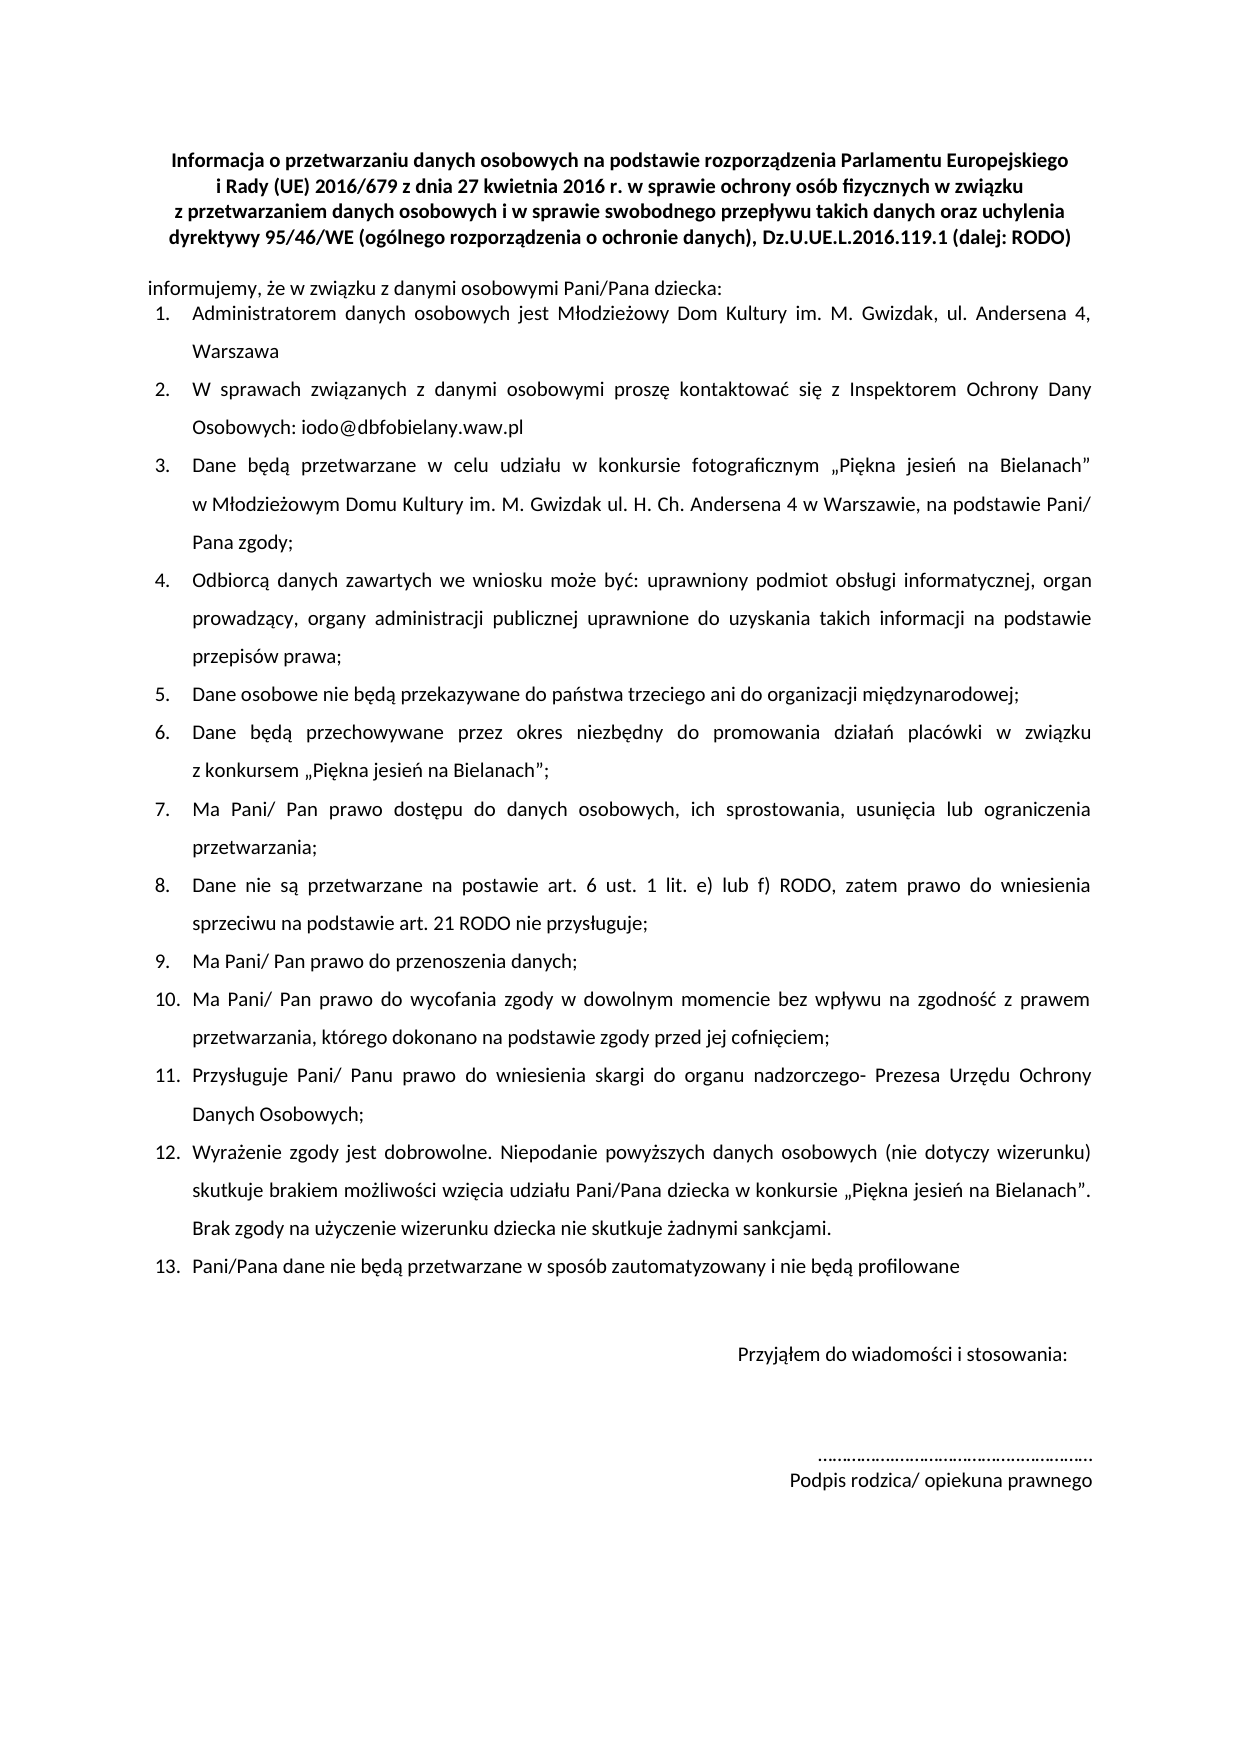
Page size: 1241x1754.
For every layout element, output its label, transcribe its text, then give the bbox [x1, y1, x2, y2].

list Ma Pani/ Pan prawo dostępu do danych osobowych, ich sprostowania, usunięcia lub ograniczenia przetwarzania; [154, 796, 1093, 859]
list Administratorem danych osobowych jest Młodzieżowy Dom Kultury im. M. Gwizdak, ul. Andersena 4, Warszawa [154, 300, 1093, 364]
text Podpis rodzica/ opiekuna prawnego [148, 1467, 1093, 1492]
list W sprawach związanych z danymi osobowymi proszę kontaktować się z Inspektorem Ochrony Dany Osobowych: iodo@dbfobielany.waw.pl [154, 376, 1093, 440]
list Dane będą przechowywane przez okres niezbędny do promowania działań placówki w związku z konkursem „Piękna jesień na Bielanach”; [154, 719, 1093, 783]
text Przyjąłem do wiadomości i stosowania: [665, 1341, 1093, 1367]
text …………….……………………..…………… [148, 1441, 1093, 1467]
list Ma Pani/ Pan prawo do wycofania zgody w dowolnym momencie bez wpływu na zgodność z prawem przetwarzania, którego dokonano na podstawie zgody przed jej cofnięciem; [154, 986, 1093, 1050]
text informujemy, że w związku z danymi osobowymi Pani/Pana dziecka: [148, 275, 1093, 300]
list Przysługuje Pani/ Panu prawo do wniesienia skargi do organu nadzorczego- Prezesa Urzędu Ochrony Danych Osobowych; [154, 1063, 1093, 1126]
list Pani/Pana dane nie będą przetwarzane w sposób zautomatyzowany i nie będą profilowane [154, 1253, 1093, 1279]
list Dane nie są przetwarzane na postawie art. 6 ust. 1 lit. e) lub f) RODO, zatem prawo do wniesienia sprzeciwu na podstawie art. 21 RODO nie przysługuje; [154, 872, 1093, 936]
list Odbiorcą danych zawartych we wniosku może być: uprawniony podmiot obsługi informatycznej, organ prowadzący, organy administracji publicznej uprawnione do uzyskania takich informacji na podstawie przepisów prawa; [154, 567, 1093, 669]
list Dane będą przetwarzane w celu udziału w konkursie fotograficznym „Piękna jesień na Bielanach” w Młodzieżowym Domu Kultury im. M. Gwizdak ul. H. Ch. Andersena 4 w Warszawie, na podstawie Pani/ Pana zgody; [154, 453, 1093, 554]
list Wyrażenie zgody jest dobrowolne. Niepodanie powyższych danych osobowych (nie dotyczy wizerunku) skutkuje brakiem możliwości wzięcia udziału Pani/Pana dziecka w konkursie „Piękna jesień na Bielanach”. Brak zgody na użyczenie wizerunku dziecka nie skutkuje żadnymi sankcjami. [154, 1139, 1093, 1241]
text Informacja o przetwarzaniu danych osobowych na podstawie rozporządzenia Parlamentu Europejskiego i Rady (UE) 2016/679 z dnia 27 kwietnia 2016 r. w sprawie ochrony osób fizycznych w związku z przetwarzaniem danych osobowych i w sprawie swobodnego przepływu takich danych oraz uchylenia dyrektywy 95/46/WE (ogólnego rozporządzenia o ochronie danych), Dz.U.UE.L.2016.119.1 (dalej: RODO) [148, 148, 1093, 249]
list Dane osobowe nie będą przekazywane do państwa trzeciego ani do organizacji międzynarodowej; [154, 681, 1093, 707]
list Ma Pani/ Pan prawo do przenoszenia danych; [154, 948, 1093, 974]
